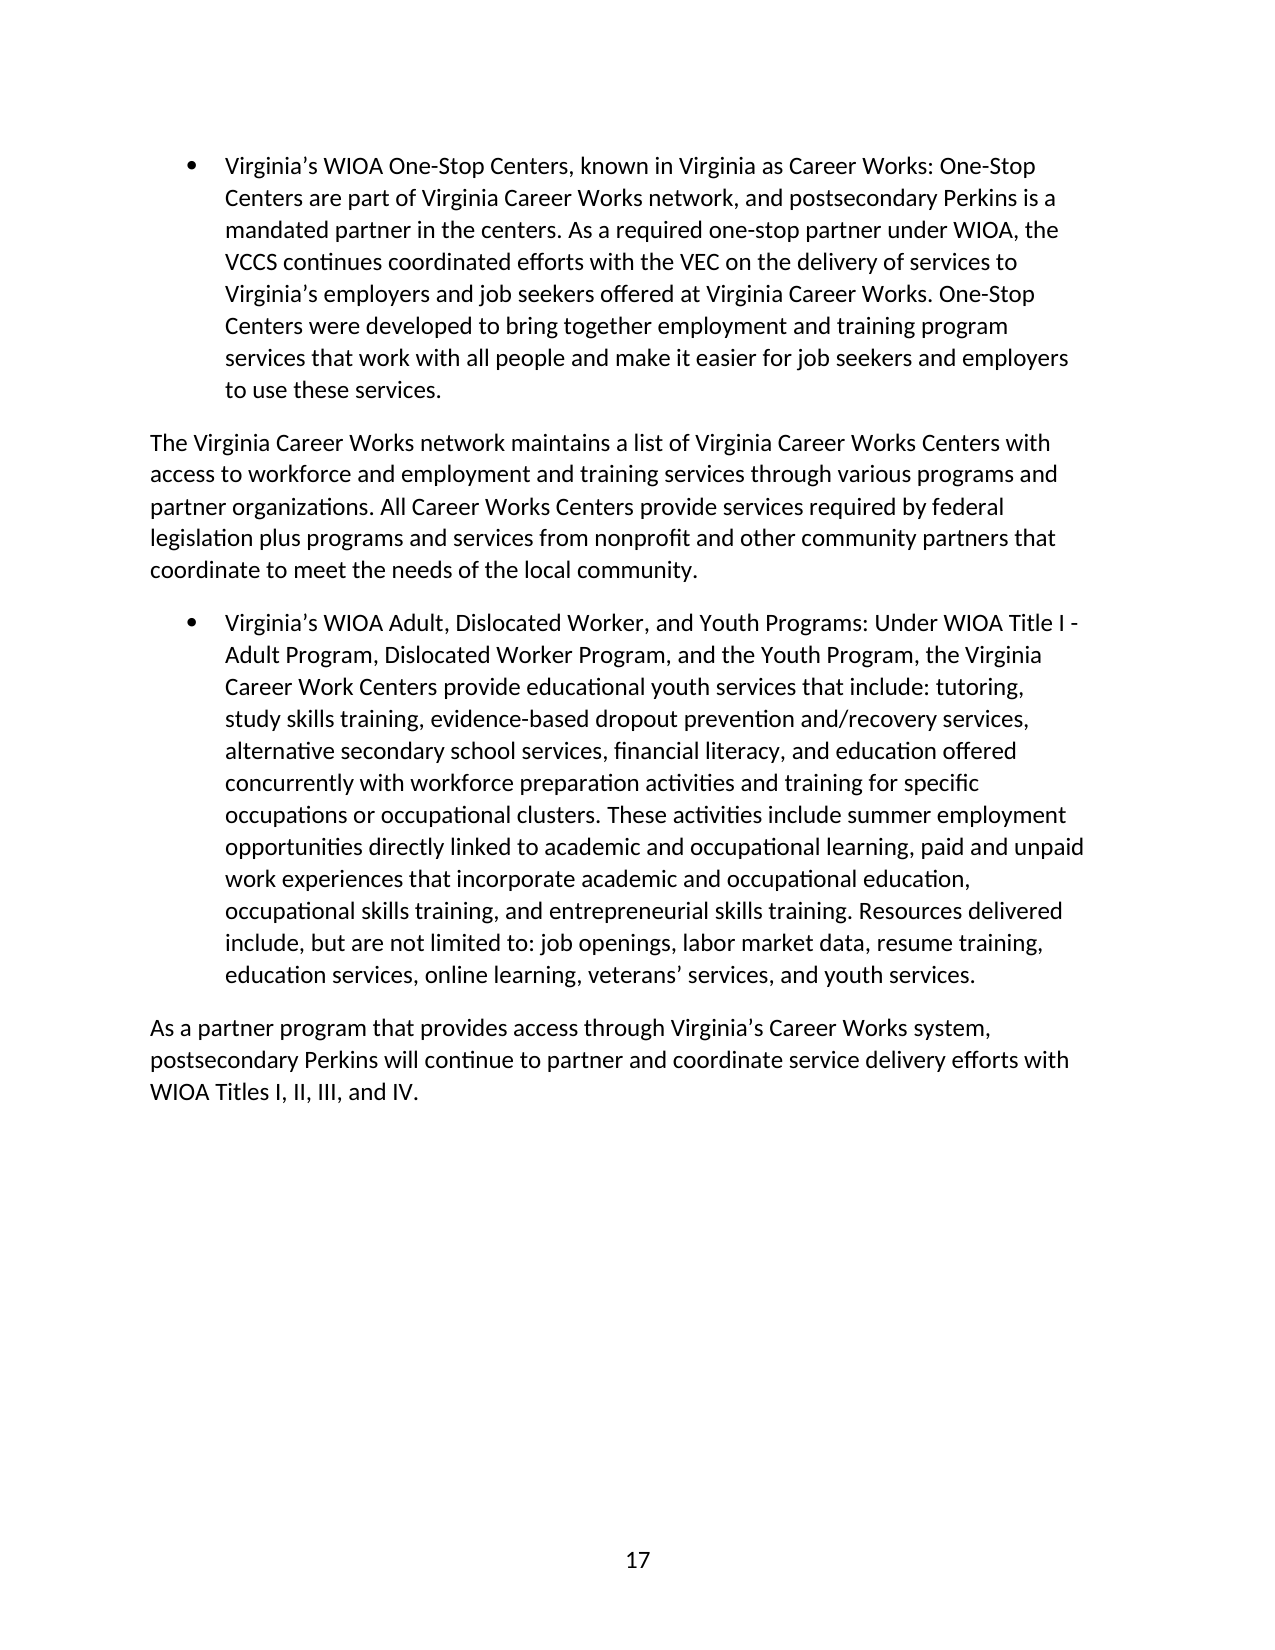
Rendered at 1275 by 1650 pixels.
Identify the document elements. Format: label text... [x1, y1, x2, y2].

text The Virginia Career Works network maintains a list of Virginia Career Works Centers with access to workforce and employment and training services through various programs and partner organizations. All Career Works Centers provide services required by federal legislation plus programs and services from nonprofit and other community partners that coordinate to meet the needs of the local community. [150, 427, 1086, 585]
list Virginia’s WIOA One-Stop Centers, known in Virginia as Career Works: One-Stop Centers are part of Virginia Career Works network, and postsecondary Perkins is a mandated partner in the centers. As a required one-stop partner under WIOA, the VCCS continues coordinated efforts with the VEC on the delivery of services to Virginia’s employers and job seekers offered at Virginia Career Works. One-Stop Centers were developed to bring together employment and training program services that work with all people and make it easier for job seekers and employers to use these services. [187, 150, 1086, 404]
list Virginia’s WIOA Adult, Dislocated Worker, and Youth Programs: Under WIOA Title I - Adult Program, Dislocated Worker Program, and the Youth Program, the Virginia Career Work Centers provide educational youth services that include: tutoring, study skills training, evidence-based dropout prevention and/recovery services, alternative secondary school services, financial literacy, and education offered concurrently with workforce preparation activities and training for specific occupations or occupational clusters. These activities include summer employment opportunities directly linked to academic and occupational learning, paid and unpaid work experiences that incorporate academic and occupational education, occupational skills training, and entrepreneurial skills training. Resources delivered include, but are not limited to: job openings, labor market data, resume training, education services, online learning, veterans’ services, and youth services. [187, 607, 1086, 990]
text As a partner program that provides access through Virginia’s Career Works system, postsecondary Perkins will continue to partner and coordinate service delivery efforts with WIOA Titles I, II, III, and IV. [150, 1012, 1086, 1106]
